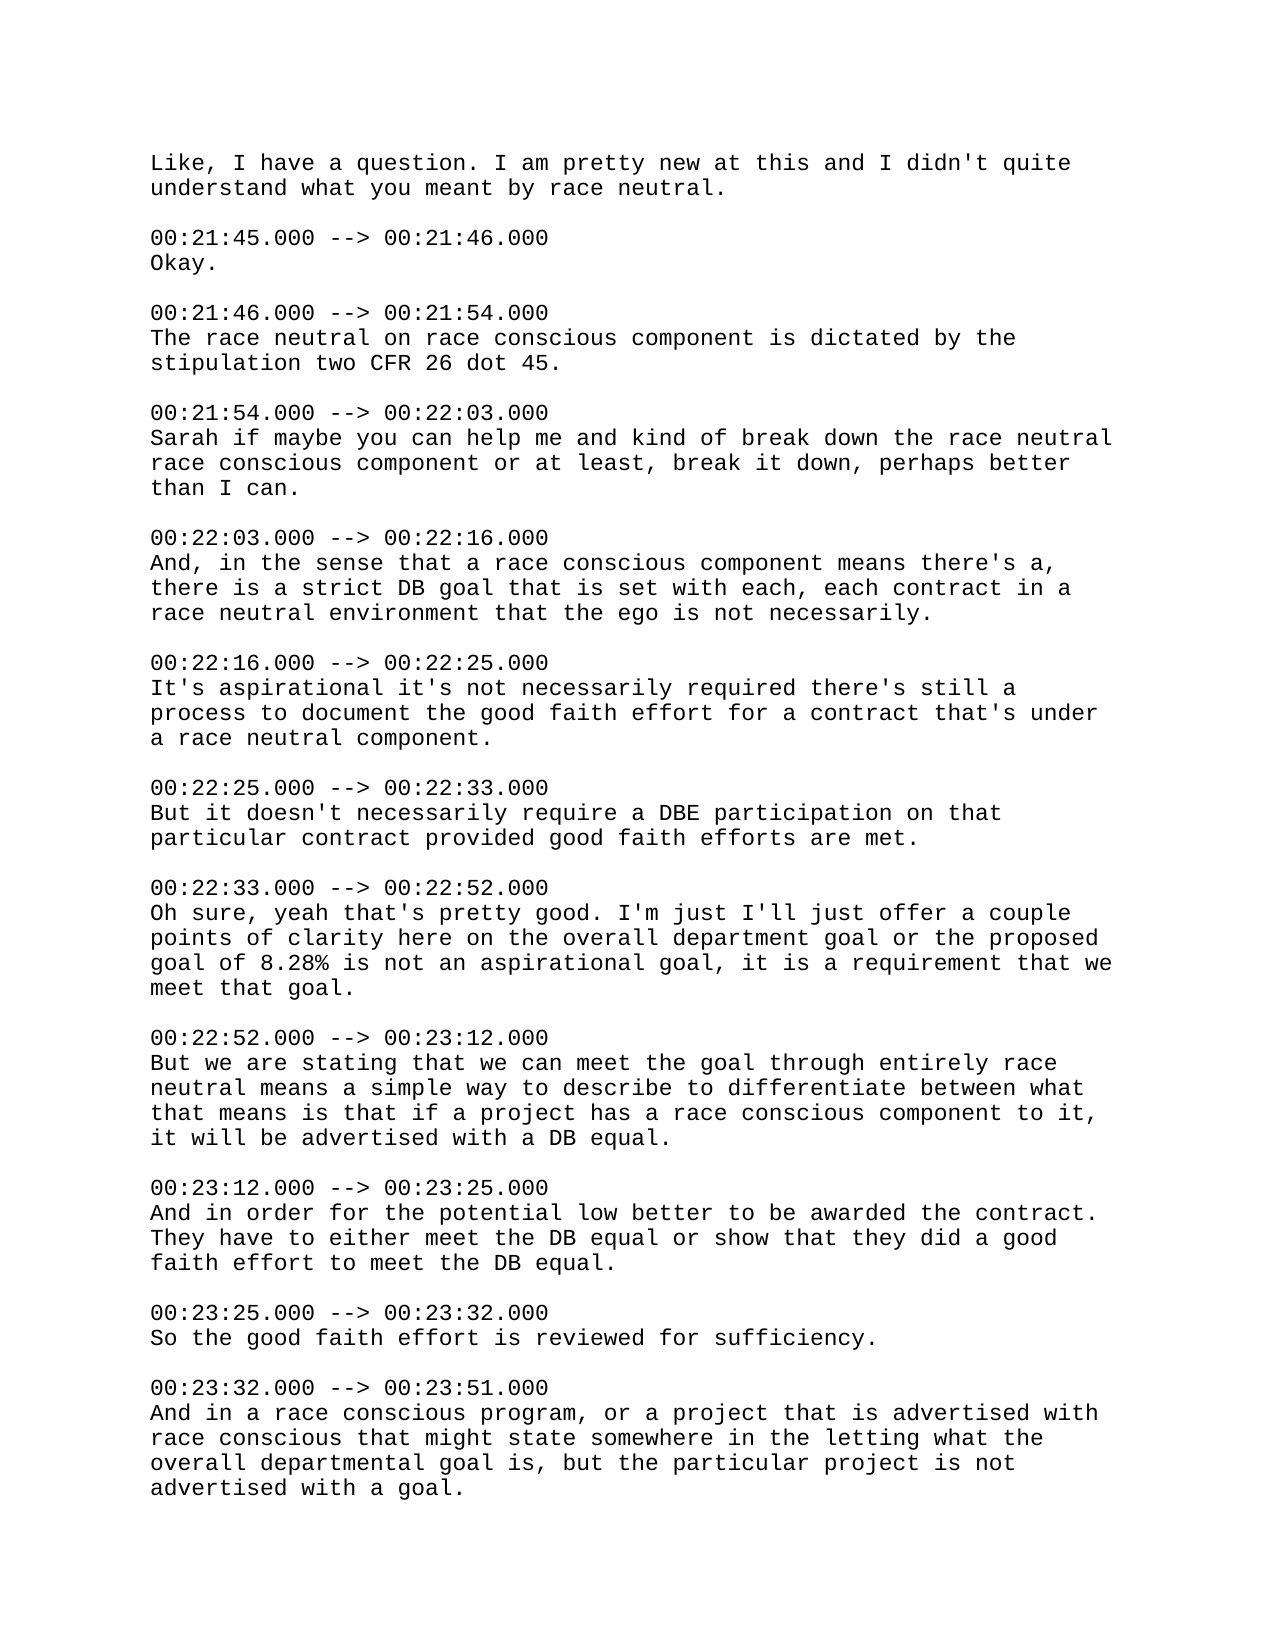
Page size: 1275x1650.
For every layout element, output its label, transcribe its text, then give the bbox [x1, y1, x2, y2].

text Okay. [150, 250, 1125, 275]
text 00:21:45.000 --> 00:21:46.000 [150, 225, 1125, 250]
text Sarah if maybe you can help me and kind of break down the race neutral race conscious component or at least, break it down, perhaps better than I can. [150, 425, 1125, 500]
text It's aspirational it's not necessarily required there's still a process to document the good faith effort for a contract that's under a race neutral component. [150, 675, 1125, 750]
text And in order for the potential low better to be awarded the contract. They have to either meet the DB equal or show that they did a good faith effort to meet the DB equal. [150, 1200, 1125, 1275]
text 00:22:33.000 --> 00:22:52.000 [150, 875, 1125, 900]
text 00:21:54.000 --> 00:22:03.000 [150, 400, 1125, 425]
text 00:21:46.000 --> 00:21:54.000 [150, 300, 1125, 325]
text 00:22:16.000 --> 00:22:25.000 [150, 650, 1125, 675]
text And in a race conscious program, or a project that is advertised with race conscious that might state somewhere in the letting what the overall departmental goal is, but the particular project is not advertised with a goal. [150, 1400, 1125, 1500]
text Like, I have a question. I am pretty new at this and I didn't quite understand what you meant by race neutral. [150, 150, 1125, 200]
text Oh sure, yeah that's pretty good. I'm just I'll just offer a couple points of clarity here on the overall department goal or the proposed goal of 8.28% is not an aspirational goal, it is a requirement that we meet that goal. [150, 900, 1125, 1000]
text 00:22:03.000 --> 00:22:16.000 [150, 525, 1125, 550]
text 00:23:25.000 --> 00:23:32.000 [150, 1300, 1125, 1325]
text And, in the sense that a race conscious component means there's a, there is a strict DB goal that is set with each, each contract in a race neutral environment that the ego is not necessarily. [150, 550, 1125, 625]
text The race neutral on race conscious component is dictated by the stipulation two CFR 26 dot 45. [150, 325, 1125, 375]
text But we are stating that we can meet the goal through entirely race neutral means a simple way to describe to differentiate between what that means is that if a project has a race conscious component to it, it will be advertised with a DB equal. [150, 1050, 1125, 1150]
text So the good faith effort is reviewed for sufficiency. [150, 1325, 1125, 1350]
text 00:22:52.000 --> 00:23:12.000 [150, 1025, 1125, 1050]
text 00:23:12.000 --> 00:23:25.000 [150, 1175, 1125, 1200]
text 00:23:32.000 --> 00:23:51.000 [150, 1375, 1125, 1400]
text 00:22:25.000 --> 00:22:33.000 [150, 775, 1125, 800]
text But it doesn't necessarily require a DBE participation on that particular contract provided good faith efforts are met. [150, 800, 1125, 850]
